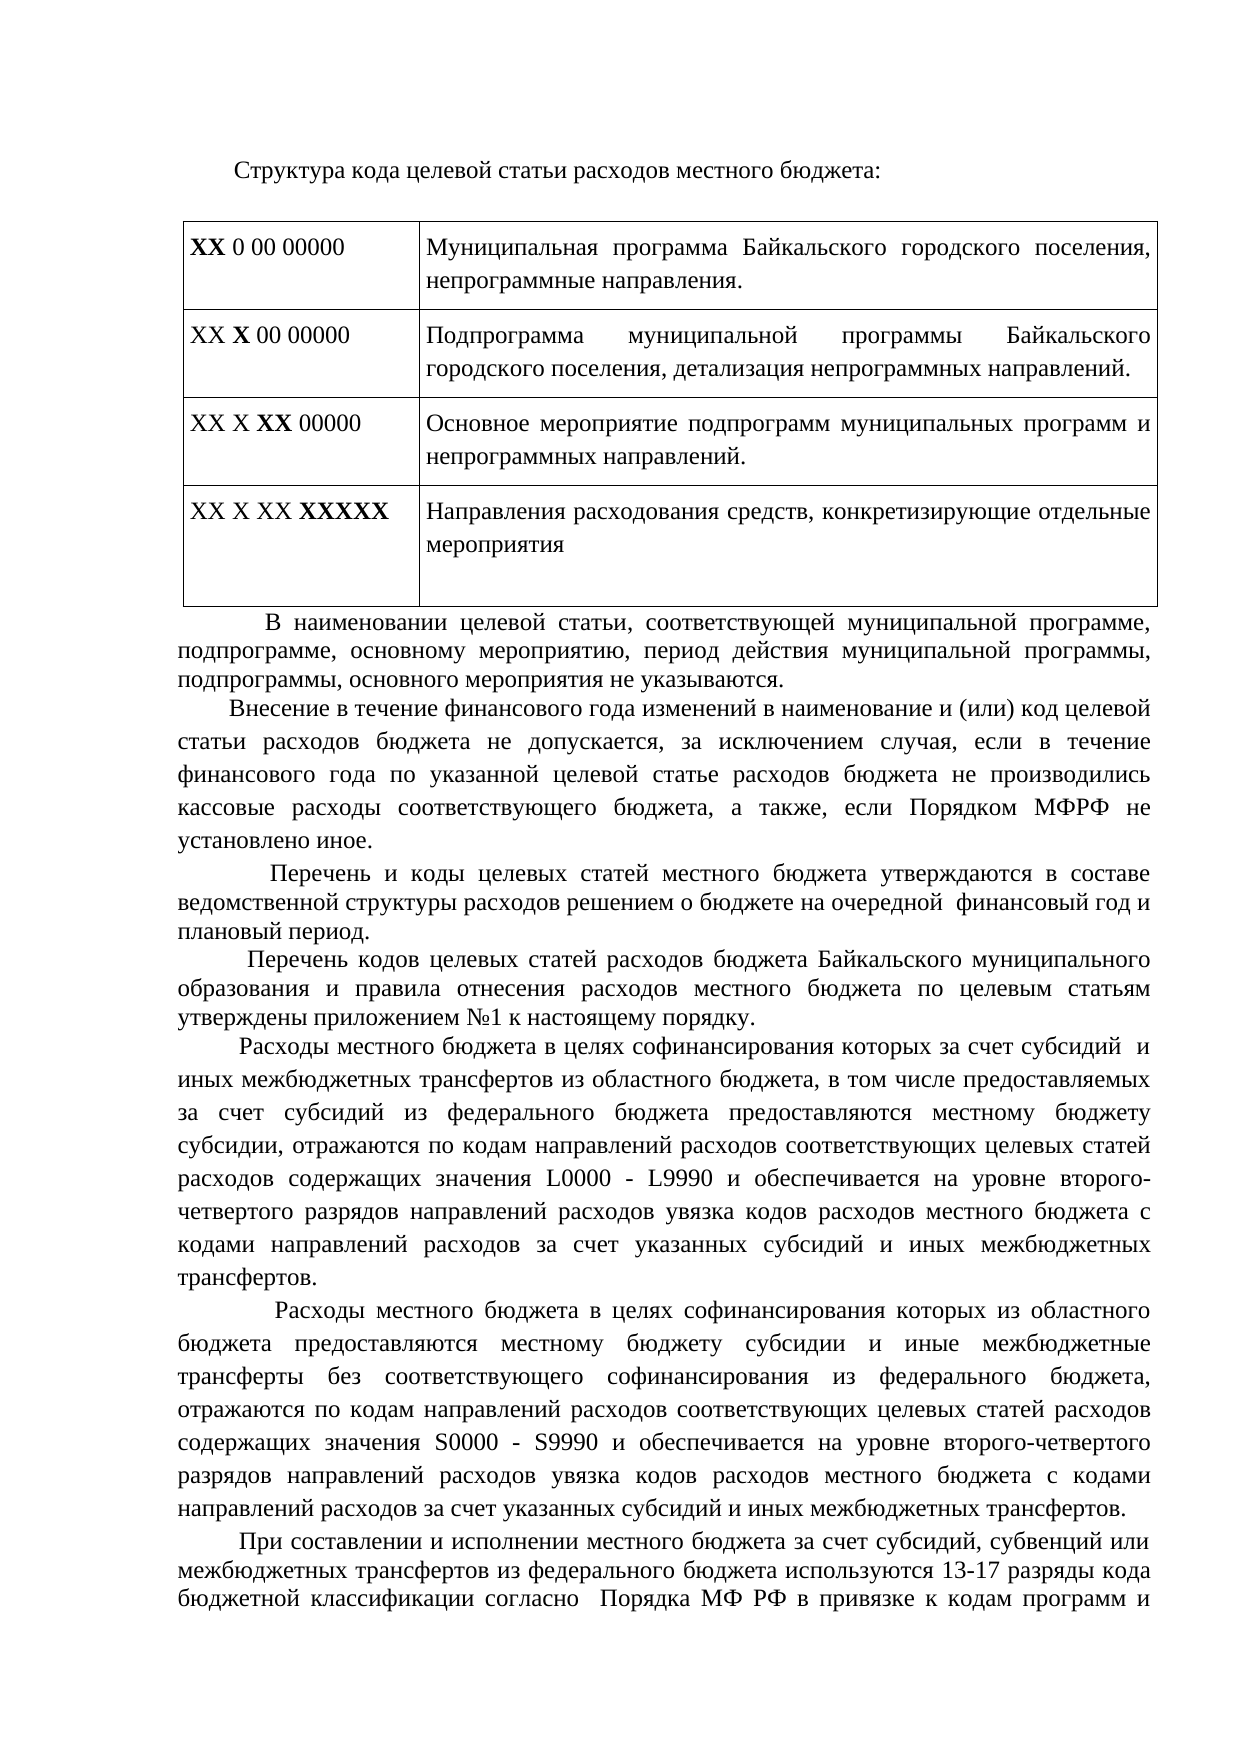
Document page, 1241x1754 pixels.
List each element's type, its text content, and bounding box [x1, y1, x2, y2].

table_cell Основное мероприятие подпрограмм муниципальных программ и непрограммных направлений. [420, 398, 1157, 484]
table_cell XX X XX XXXXX [184, 486, 419, 606]
table_cell XX X XX 00000 [184, 398, 419, 484]
text Структура кода целевой статьи расходов местного бюджета: [177, 155, 1152, 183]
text Перечень и коды целевых статей местного бюджета утверждаются в составе ведомственной структуры расходов решением о бюджете на очередной финансовый год и плановый период. [177, 858, 1152, 944]
table_header XX 0 00 00000 [184, 222, 419, 309]
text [177, 1526, 1152, 1612]
table_header Муниципальная программа Байкальского городского поселения, непрограммные направления. [420, 222, 1157, 309]
text Внесение в течение финансового года изменений в наименование и (или) код целевой статьи расходов бюджета не допускается, за исключением случая, если в течение финансового года по указанной целевой статье расходов бюджета не производились кассовые расходы соответствующего бюджета, а также, если Порядком МФРФ не установлено иное. [177, 693, 1152, 854]
table_cell Направления расходования средств, конкретизирующие отдельные мероприятия [420, 486, 1157, 606]
table_cell XX X 00 00000 [184, 310, 419, 397]
text Расходы местного бюджета в целях софинансирования которых из областного бюджета предоставляются местному бюджету субсидии и иные межбюджетные трансферты без соответствующего софинансирования из федерального бюджета, отражаются по кодам направлений расходов соответствующих целевых статей расходов содержащих значения S0000 - S9990 и обеспечивается на уровне второго-четвертого разрядов направлений расходов увязка кодов расходов местного бюджета с кодами направлений расходов за счет указанных субсидий и иных межбюджетных трансфертов. [177, 1295, 1152, 1522]
text В наименовании целевой статьи, соответствующей муниципальной программе, подпрограмме, основному мероприятию, период действия муниципальной программы, подпрограммы, основного мероприятия не указываются. [177, 607, 1152, 693]
text Расходы местного бюджета в целях софинансирования которых за счет субсидий и иных межбюджетных трансфертов из областного бюджета, в том числе предоставляемых за счет субсидий из федерального бюджета предоставляются местному бюджету субсидии, отражаются по кодам направлений расходов соответствующих целевых статей расходов содержащих значения L0000 - L9990 и обеспечивается на уровне второго-четвертого разрядов направлений расходов увязка кодов расходов местного бюджета с кодами направлений расходов за счет указанных субсидий и иных межбюджетных трансфертов. [177, 1031, 1152, 1291]
text Перечень кодов целевых статей расходов бюджета Байкальского муниципального образования и правила отнесения расходов местного бюджета по целевым статьям утверждены приложением №1 к настоящему порядку. [177, 944, 1152, 1031]
table_cell Подпрограмма муниципальной программы Байкальского городского поселения, детализация непрограммных направлений. [420, 310, 1157, 397]
